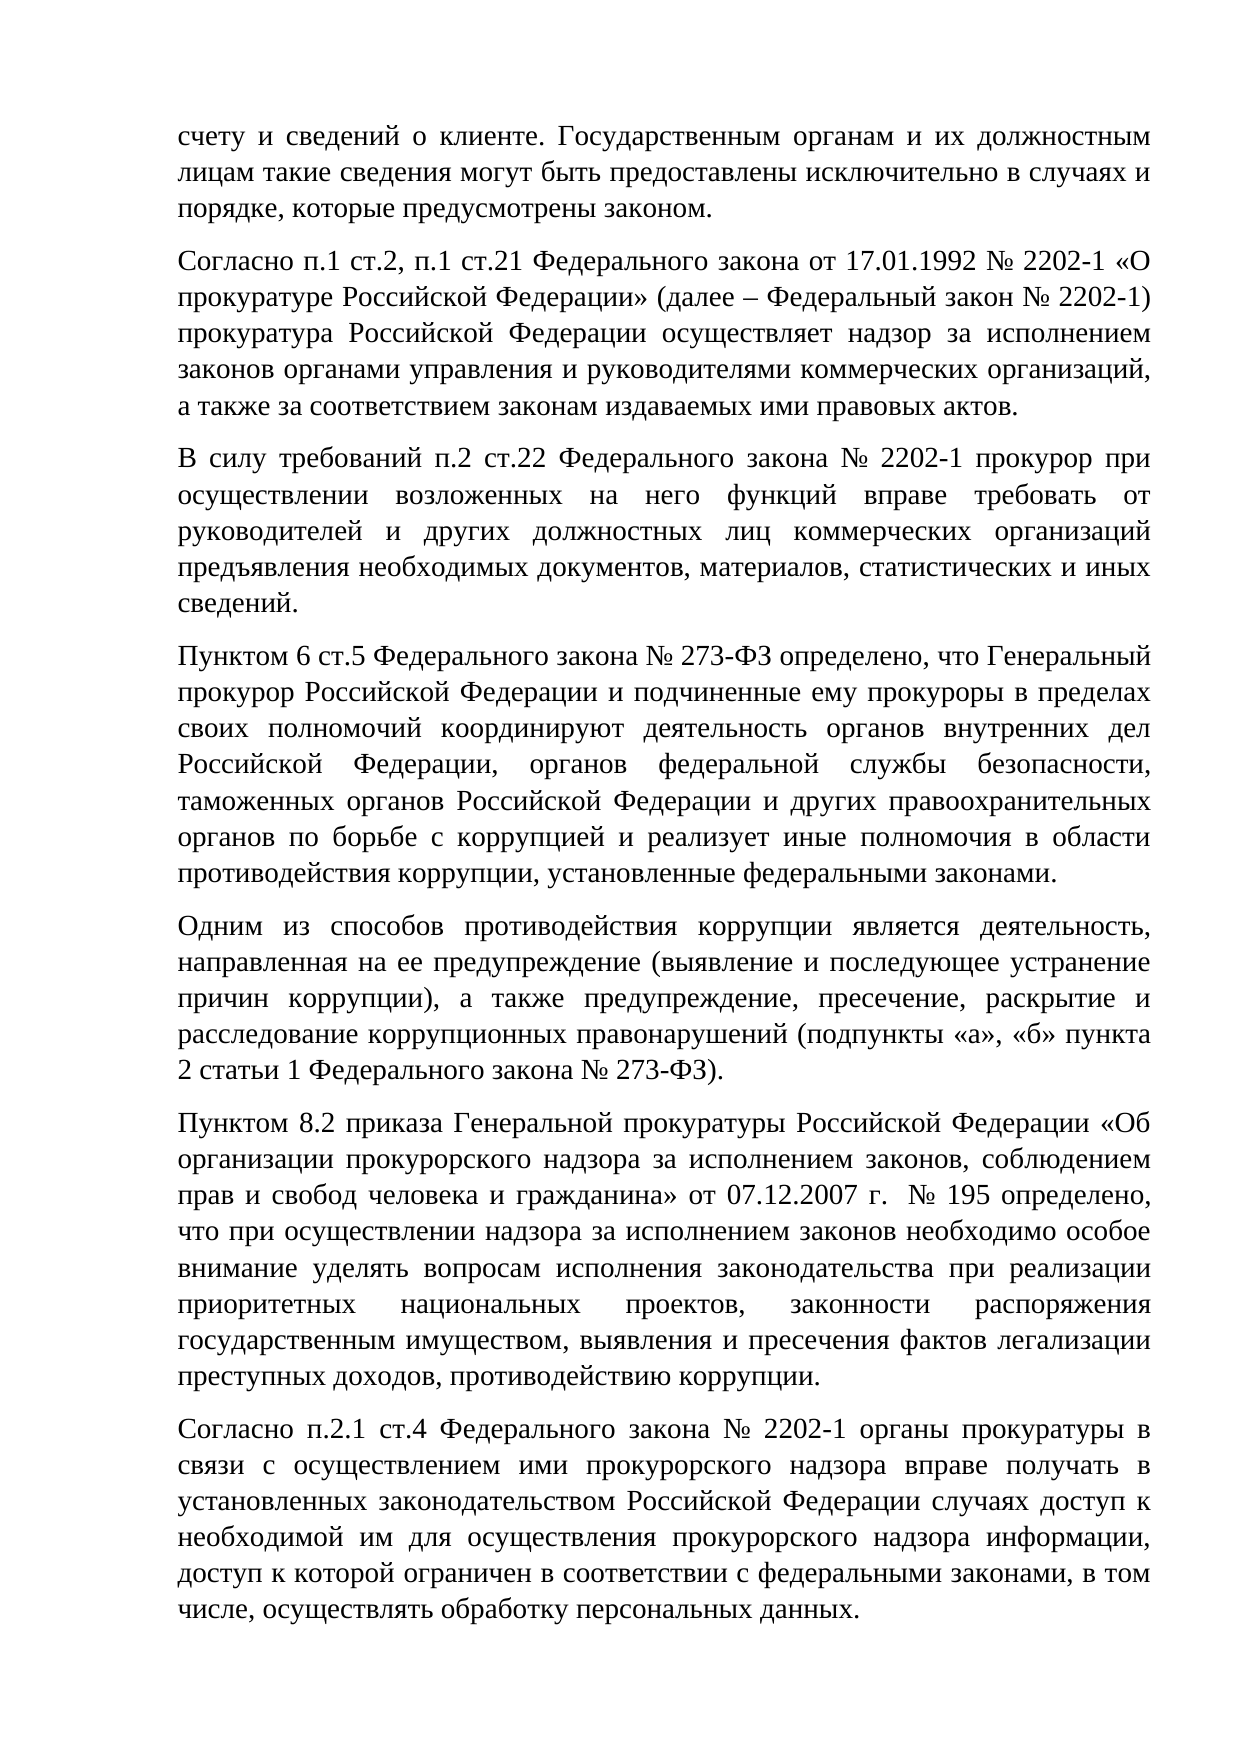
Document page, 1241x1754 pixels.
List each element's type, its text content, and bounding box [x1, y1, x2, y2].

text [177, 118, 1152, 224]
text Согласно п.2.1 ст.4 Федерального закона № 2202-1 органы прокуратуры в связи с осуществлением ими прокурорского надзора вправе получать в установленных законодательством Российской Федерации случаях доступ к необходимой им для осуществления прокурорского надзора информации, доступ к которой ограничен в соответствии с федеральными законами, в том числе, осуществлять обработку персональных данных. [177, 1411, 1152, 1625]
text Пунктом 6 ст.5 Федерального закона № 273-ФЗ определено, что Генеральный прокурор Российской Федерации и подчиненные ему прокуроры в пределах своих полномочий координируют деятельность органов внутренних дел Российской Федерации, органов федеральной службы безопасности, таможенных органов Российской Федерации и других правоохранительных органов по борьбе с коррупцией и реализует иные полномочия в области противодействия коррупции, установленные федеральными законами. [177, 638, 1152, 888]
text Одним из способов противодействия коррупции является деятельность, направленная на ее предупреждение (выявление и последующее устранение причин коррупции), а также предупреждение, пресечение, раскрытие и расследование коррупционных правонарушений (подпункты «а», «б» пункта 2 статьи 1 Федерального закона № 273-ФЗ). [177, 908, 1152, 1086]
text Пунктом 8.2 приказа Генеральной прокуратуры Российской Федерации «Об организации прокурорского надзора за исполнением законов, соблюдением прав и свобод человека и гражданина» от 07.12.2007 г. № 195 определено, что при осуществлении надзора за исполнением законов необходимо особое внимание уделять вопросам исполнения законодательства при реализации приоритетных национальных проектов, законности распоряжения государственным имуществом, выявления и пресечения фактов легализации преступных доходов, противодействию коррупции. [177, 1105, 1152, 1392]
text В силу требований п.2 ст.22 Федерального закона № 2202-1 прокурор при осуществлении возложенных на него функций вправе требовать от руководителей и других должностных лиц коммерческих организаций предъявления необходимых документов, материалов, статистических и иных сведений. [177, 441, 1152, 619]
text Согласно п.1 ст.2, п.1 ст.21 Федерального закона от 17.01.1992 № 2202-1 «О прокуратуре Российской Федерации» (далее – Федеральный закон № 2202-1) прокуратура Российской Федерации осуществляет надзор за исполнением законов органами управления и руководителями коммерческих организаций, а также за соответствием законам издаваемых ими правовых актов. [177, 243, 1152, 421]
